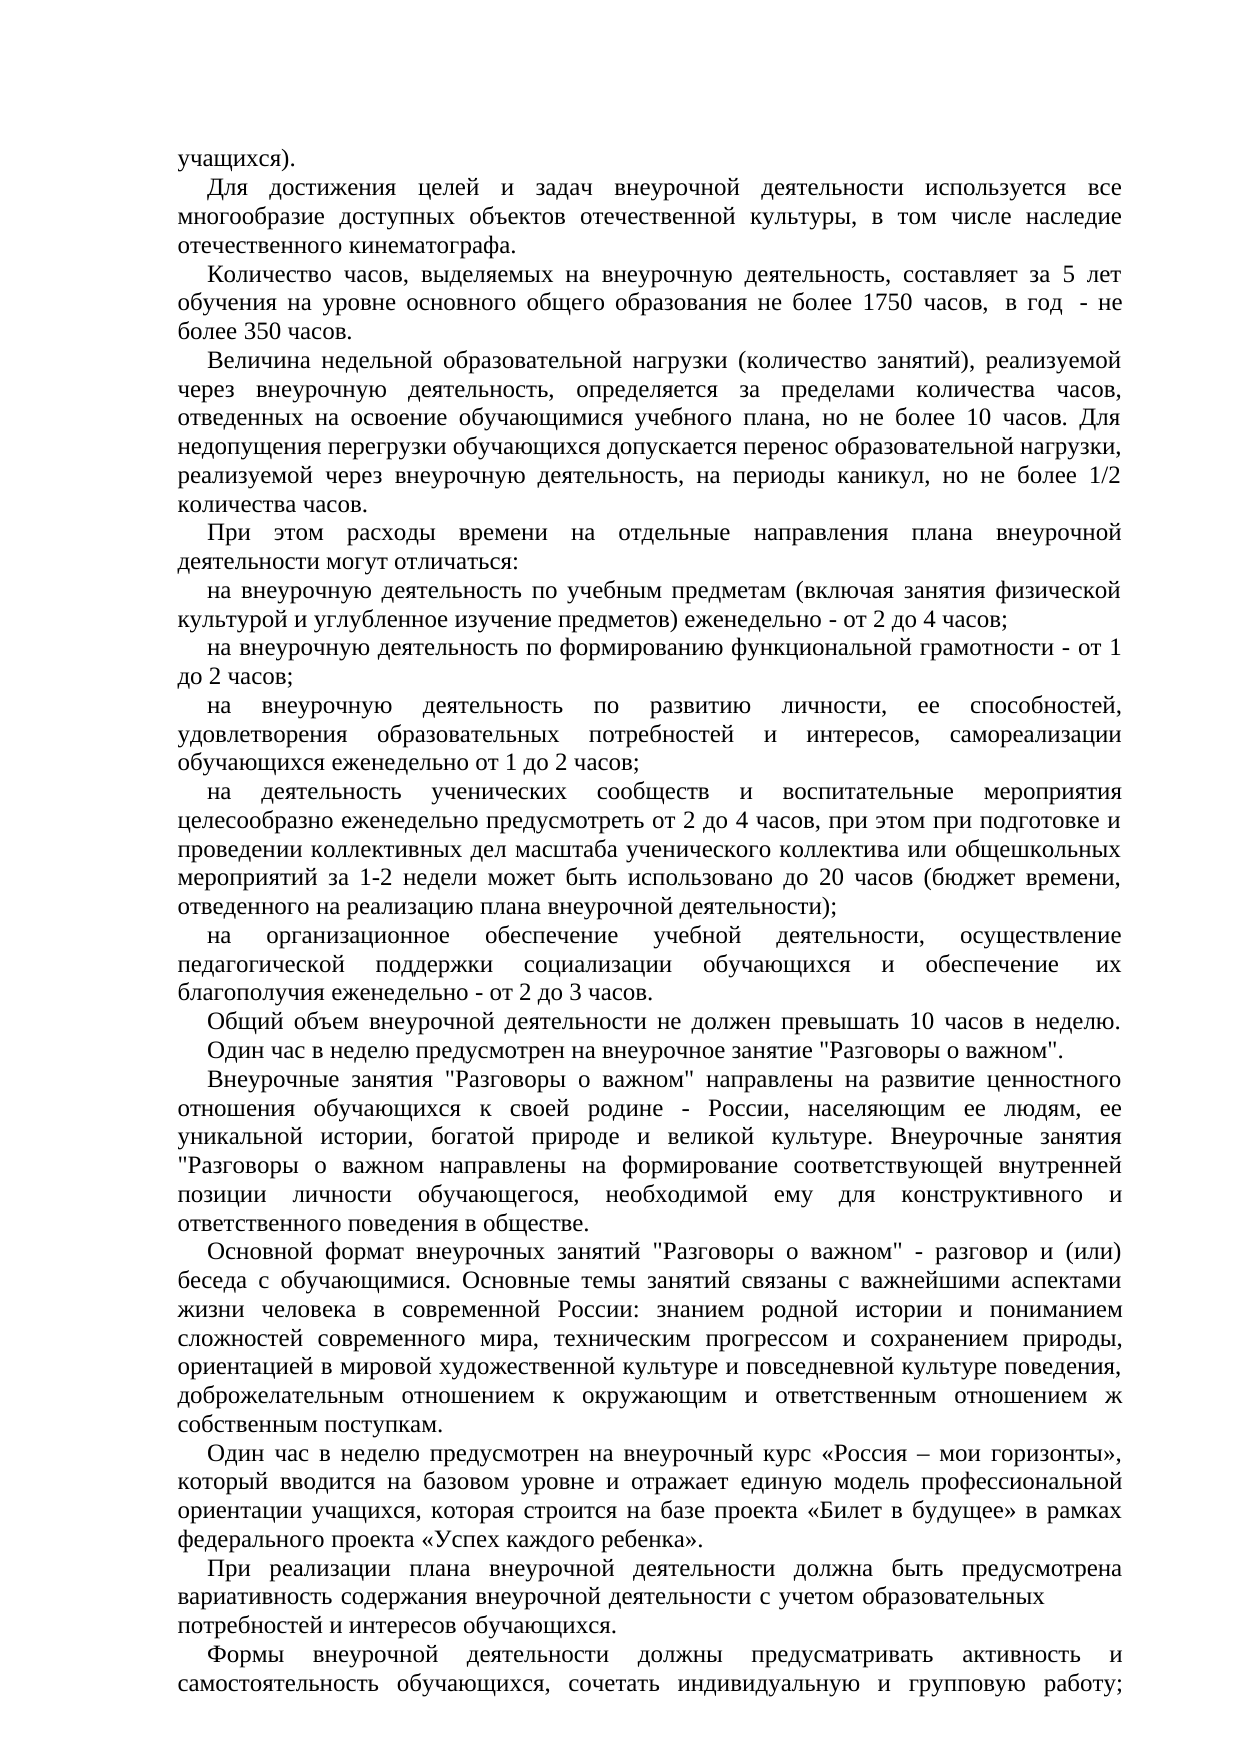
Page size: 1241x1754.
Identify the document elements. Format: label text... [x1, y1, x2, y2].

text на организационное обеспечение учебной деятельности, осуществление педагогической поддержки социализации обучающихся и обеспечение их благополучия еженедельно - от 2 до 3 часов. [177, 920, 1122, 1006]
text Для достижения целей и задач внеурочной деятельности используется все многообразие доступных объектов отечественной культуры, в том числе наследие отечественного кинематографа. [177, 172, 1122, 259]
text на внеурочную деятельность по учебным предметам (включая занятия физической культурой и углубленное изучение предметов) еженедельно - от 2 до 4 часов; [177, 575, 1122, 632]
text на внеурочную деятельность по развитию личности, ее способностей, удовлетворения образовательных потребностей и интересов, самореализации обучающихся еженедельно от 1 до 2 часов; [177, 690, 1122, 776]
text учащихся). [177, 144, 1151, 172]
text на деятельность ученических сообществ и воспитательные мероприятия целесообразно еженедельно предусмотреть от 2 до 4 часов, при этом при подготовке и проведении коллективных дел масштаба ученического коллектива или общешкольных мероприятий за 1-2 недели может быть использовано до 20 часов (бюджет времени, отведенного на реализацию плана внеурочной деятельности); [177, 776, 1122, 920]
text на внеурочную деятельность по формированию функциональной грамотности - от 1 до 2 часов; [177, 632, 1123, 690]
text Основной формат внеурочных занятий "Разговоры о важном" - разговор и (или) беседа с обучающимися. Основные темы занятий связаны с важнейшими аспектами жизни человека в современной России: знанием родной истории и пониманием сложностей современного мира, техническим прогрессом и сохранением природы, ориентацией в мировой художественной культуре и повседневной культуре поведения, доброжелательным отношением к окружающим и ответственным отношением ж собственным поступкам. [177, 1236, 1123, 1438]
text Величина недельной образовательной нагрузки (количество занятий), реализуемой через внеурочную деятельность, определяется за пределами количества часов, отведенных на освоение обучающимися учебного плана, но не более 10 часов. Для недопущения перегрузки обучающихся допускается перенос образовательной нагрузки, реализуемой через внеурочную деятельность, на периоды каникул, но не более 1/2 количества часов. [177, 345, 1122, 517]
text Количество часов, выделяемых на внеурочную деятельность, составляет за 5 лет обучения на уровне основного общего образования не более 1750 часов, в год - не более 350 часов. [177, 259, 1123, 345]
text При реализации плана внеурочной деятельности должна быть предусмотрена вариативность содержания внеурочной деятельности с учетом образовательных [177, 1553, 1122, 1610]
text Общий объем внеурочной деятельности не должен превышать 10 часов в неделю. Один час в неделю предусмотрен на внеурочное занятие "Разговоры о важном". [207, 1006, 1122, 1064]
text При этом расходы времени на отдельные направления плана внеурочной деятельности могут отличаться: [177, 517, 1122, 575]
text Внеурочные занятия "Разговоры о важном" направлены на развитие ценностного отношения обучающихся к своей родине - России, населяющим ее людям, ее уникальной истории, богатой природе и великой культуре. Внеурочные занятия "Разговоры о важном направлены на формирование соответствующей внутренней позиции личности обучающегося, необходимой ему для конструктивного и ответственного поведения в обществе. [177, 1064, 1122, 1236]
text Один час в неделю предусмотрен на внеурочный курс «Россия – мои горизонты», который вводится на базовом уровне и отражает единую модель профессиональной ориентации учащихся, которая строится на базе проекта «Билет в будущее» в рамках федерального проекта «Успех каждого ребенка». [177, 1438, 1122, 1553]
text потребностей и интересов обучающихся. [177, 1610, 1151, 1639]
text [177, 1639, 1122, 1696]
